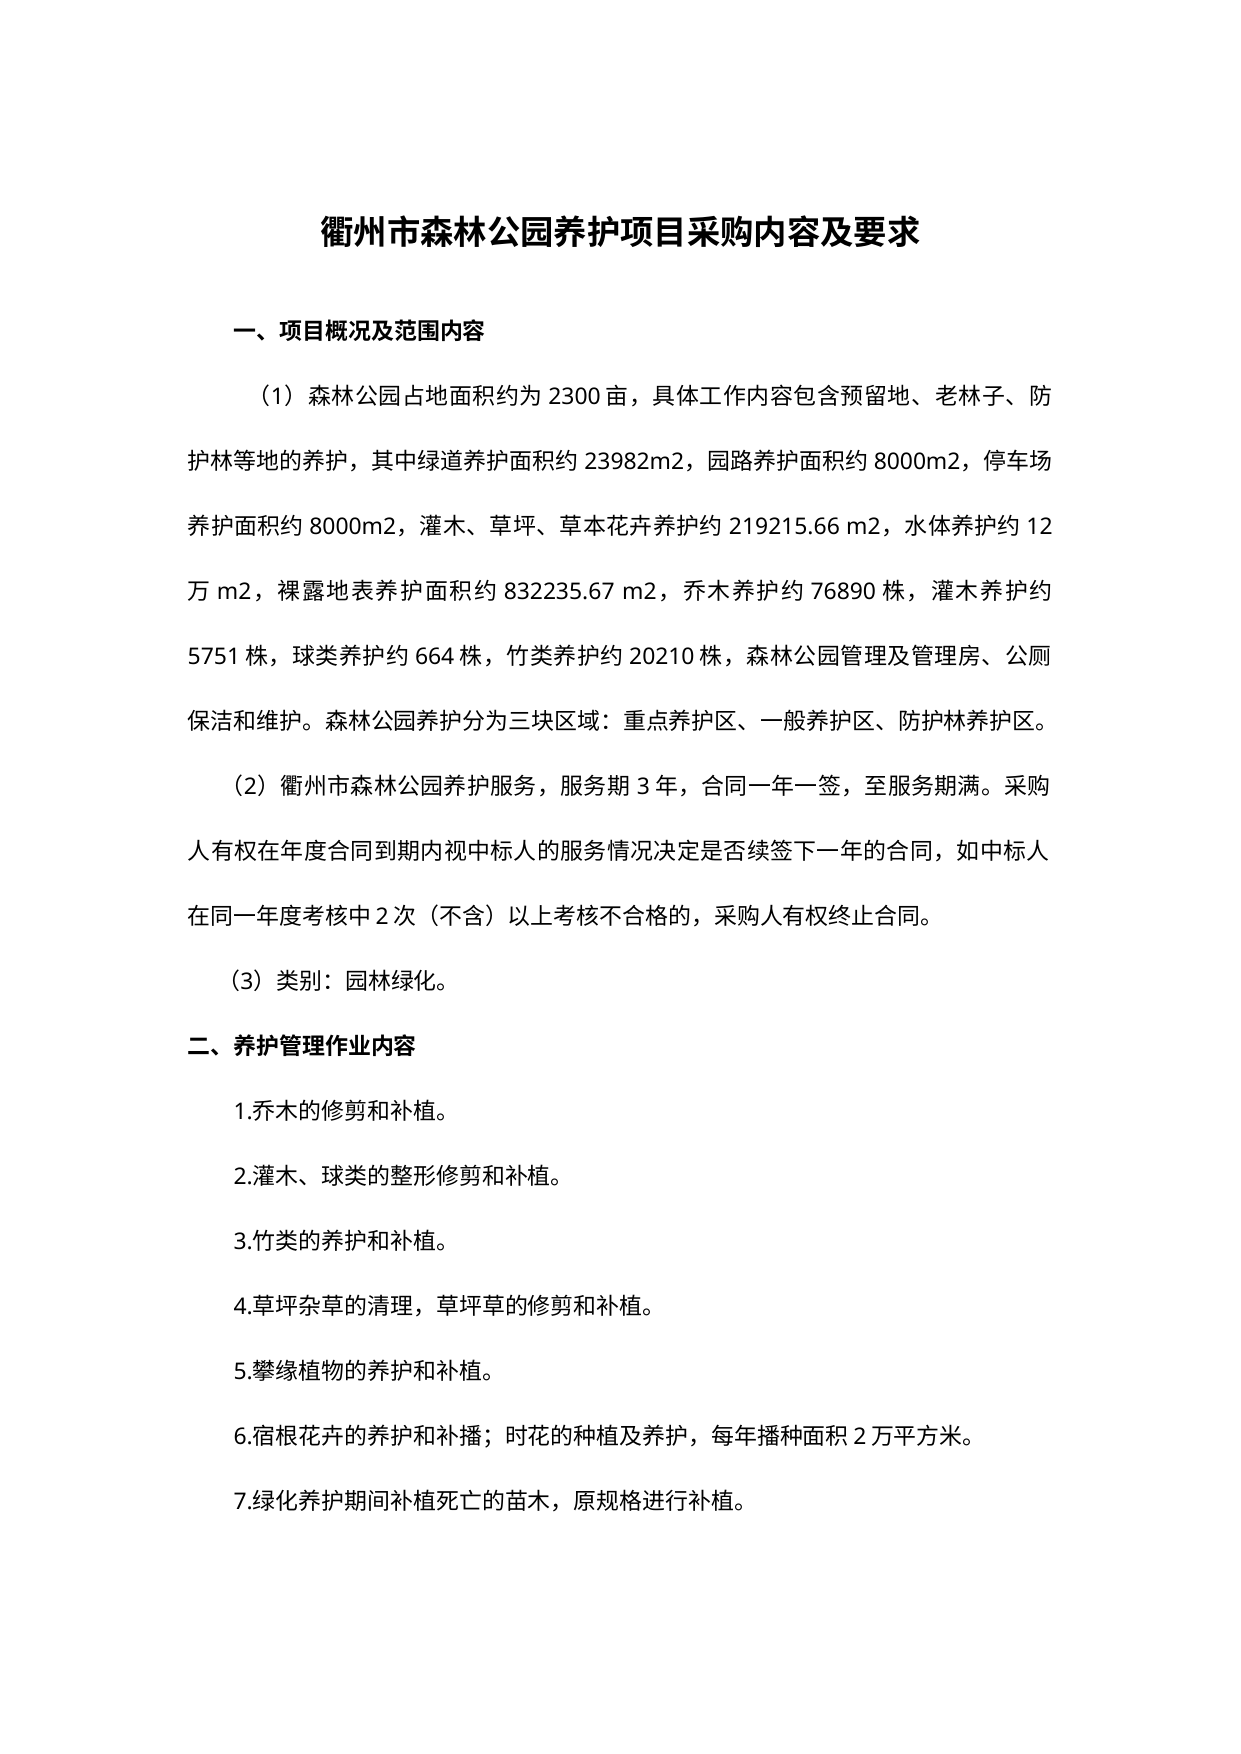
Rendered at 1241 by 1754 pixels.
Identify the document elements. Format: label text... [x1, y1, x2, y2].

text （1）森林公园占地面积约为2300亩，具体工作内容包含预留地、老林子、防护林等地的养护，其中绿道养护面积约23982m2，园路养护面积约8000m2，停车场养护面积约8000m2，灌木、草坪、草本花卉养护约219215.66 m2，水体养护约12万m2，裸露地表养护面积约832235.67 m2，乔木养护约76890株，灌木养护约5751株，球类养护约664株，竹类养护约20210株，森林公园管理及管理房、公厕保洁和维护。森林公园养护分为三块区域：重点养护区、一般养护区、防护林养护区。 [187, 362, 1053, 752]
text （3）类别：园林绿化。 [187, 947, 1053, 1012]
list 项目概况及范围内容 [187, 297, 1053, 362]
text 5.攀缘植物的养护和补植。 [187, 1337, 1053, 1402]
text （2）衢州市森林公园养护服务，服务期3年，合同一年一签，至服务期满。采购人有权在年度合同到期内视中标人的服务情况决定是否续签下一年的合同，如中标人在同一年度考核中2次（不含）以上考核不合格的，采购人有权终止合同。 [187, 752, 1053, 947]
text 2.灌木、球类的整形修剪和补植。 [187, 1142, 1053, 1207]
text 4.草坪杂草的清理，草坪草的修剪和补植。 [187, 1272, 1053, 1337]
text 1.乔木的修剪和补植。 [187, 1077, 1053, 1142]
text 3.竹类的养护和补植。 [187, 1207, 1053, 1272]
text 6.宿根花卉的养护和补播；时花的种植及养护，每年播种面积2万平方米。 [187, 1402, 1053, 1467]
subtitle 衢州市森林公园养护项目采购内容及要求 [187, 197, 1053, 262]
text 二、养护管理作业内容 [187, 1012, 1053, 1077]
text 7.绿化养护期间补植死亡的苗木，原规格进行补植。 [187, 1467, 1053, 1532]
